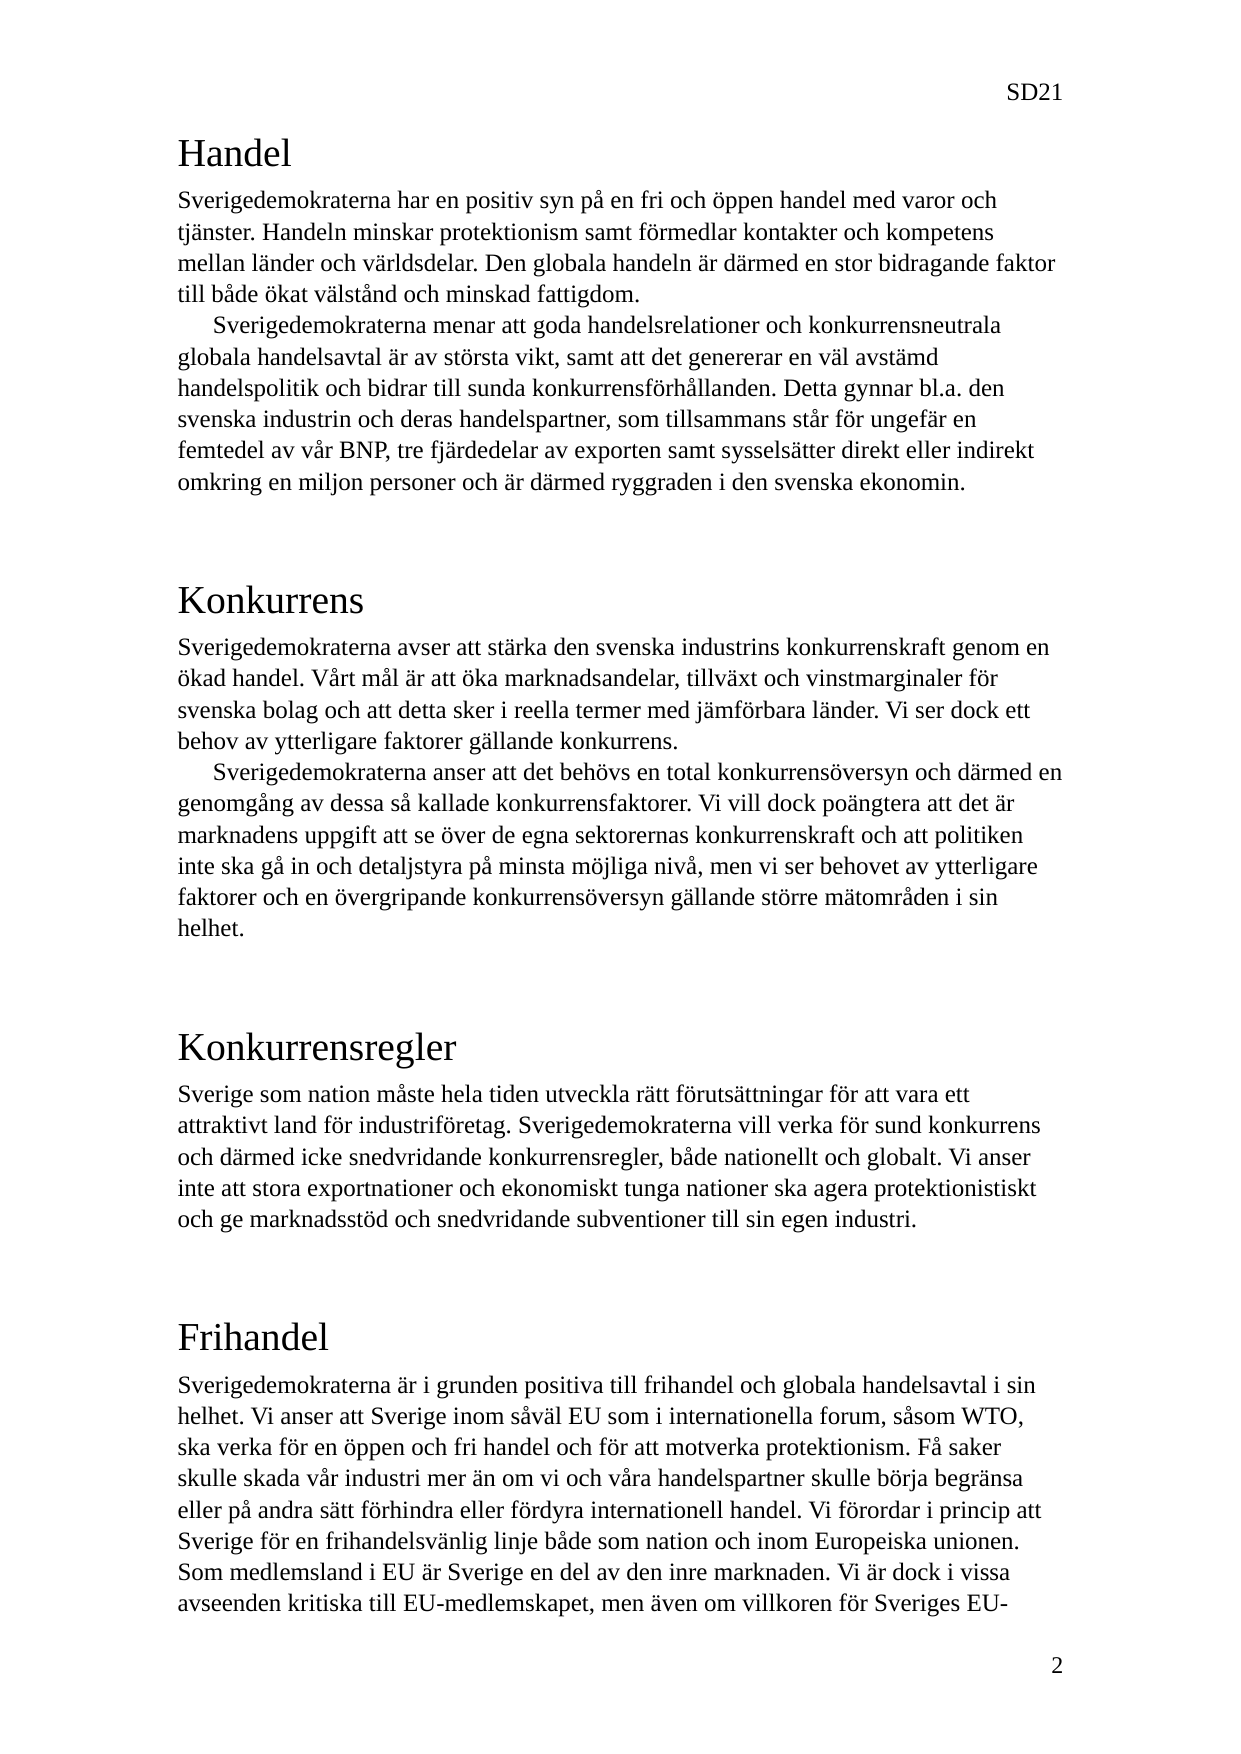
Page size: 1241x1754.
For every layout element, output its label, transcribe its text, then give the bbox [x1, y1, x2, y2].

subtitle Frihandel [177, 1318, 1063, 1359]
text Sverigedemokraterna har en positiv syn på en fri och öppen handel med varor och tjänster. Handeln minskar protektionism samt förmedlar kontakter och kompetens mellan länder och världsdelar. Den globala handeln är därmed en stor bidragande faktor till både ökat välstånd och minskad fattigdom. [177, 183, 1063, 308]
text Sverigedemokraterna anser att det behövs en total konkurrensöversyn och därmed en genomgång av dessa så kallade konkurrensfaktorer. Vi vill dock poängtera att det är marknadens uppgift att se över de egna sektorernas konkurrenskraft och att politiken inte ska gå in och detaljstyra på minsta möjliga nivå, men vi ser behovet av ytterligare faktorer och en övergripande konkurrensöversyn gällande större mätområden i sin helhet. [177, 755, 1063, 942]
text Sverigedemokraterna avser att stärka den svenska industrins konkurrenskraft genom en ökad handel. Vårt mål är att öka marknadsandelar, tillväxt och vinstmarginaler för svenska bolag och att detta sker i reella termer med jämförbara länder. Vi ser dock ett behov av ytterligare faktorer gällande konkurrens. [177, 630, 1063, 755]
subtitle Konkurrensregler [177, 1028, 1063, 1068]
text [177, 1367, 1063, 1617]
text Sverigedemokraterna menar att goda handelsrelationer och konkurrensneutrala globala handelsavtal är av största vikt, samt att det genererar en väl avstämd handelspolitik och bidrar till sunda konkurrensförhållanden. Detta gynnar bl.a. den svenska industrin och deras handelspartner, som tillsammans står för ungefär en femtedel av vår BNP, tre fjärdedelar av exporten samt sysselsätter direkt eller indirekt omkring en miljon personer och är därmed ryggraden i den svenska ekonomin. [177, 308, 1063, 495]
subtitle Konkurrens [177, 581, 1063, 621]
text Sverige som nation måste hela tiden utveckla rätt förutsättningar för att vara ett attraktivt land för industriföretag. Sverigedemokraterna vill verka för sund konkurrens och därmed icke snedvridande konkurrensregler, både nationellt och globalt. Vi anser inte att stora exportnationer och ekonomiskt tunga nationer ska agera protektionistiskt och ge marknadsstöd och snedvridande subventioner till sin egen industri. [177, 1077, 1063, 1233]
subtitle Handel [177, 134, 1063, 174]
